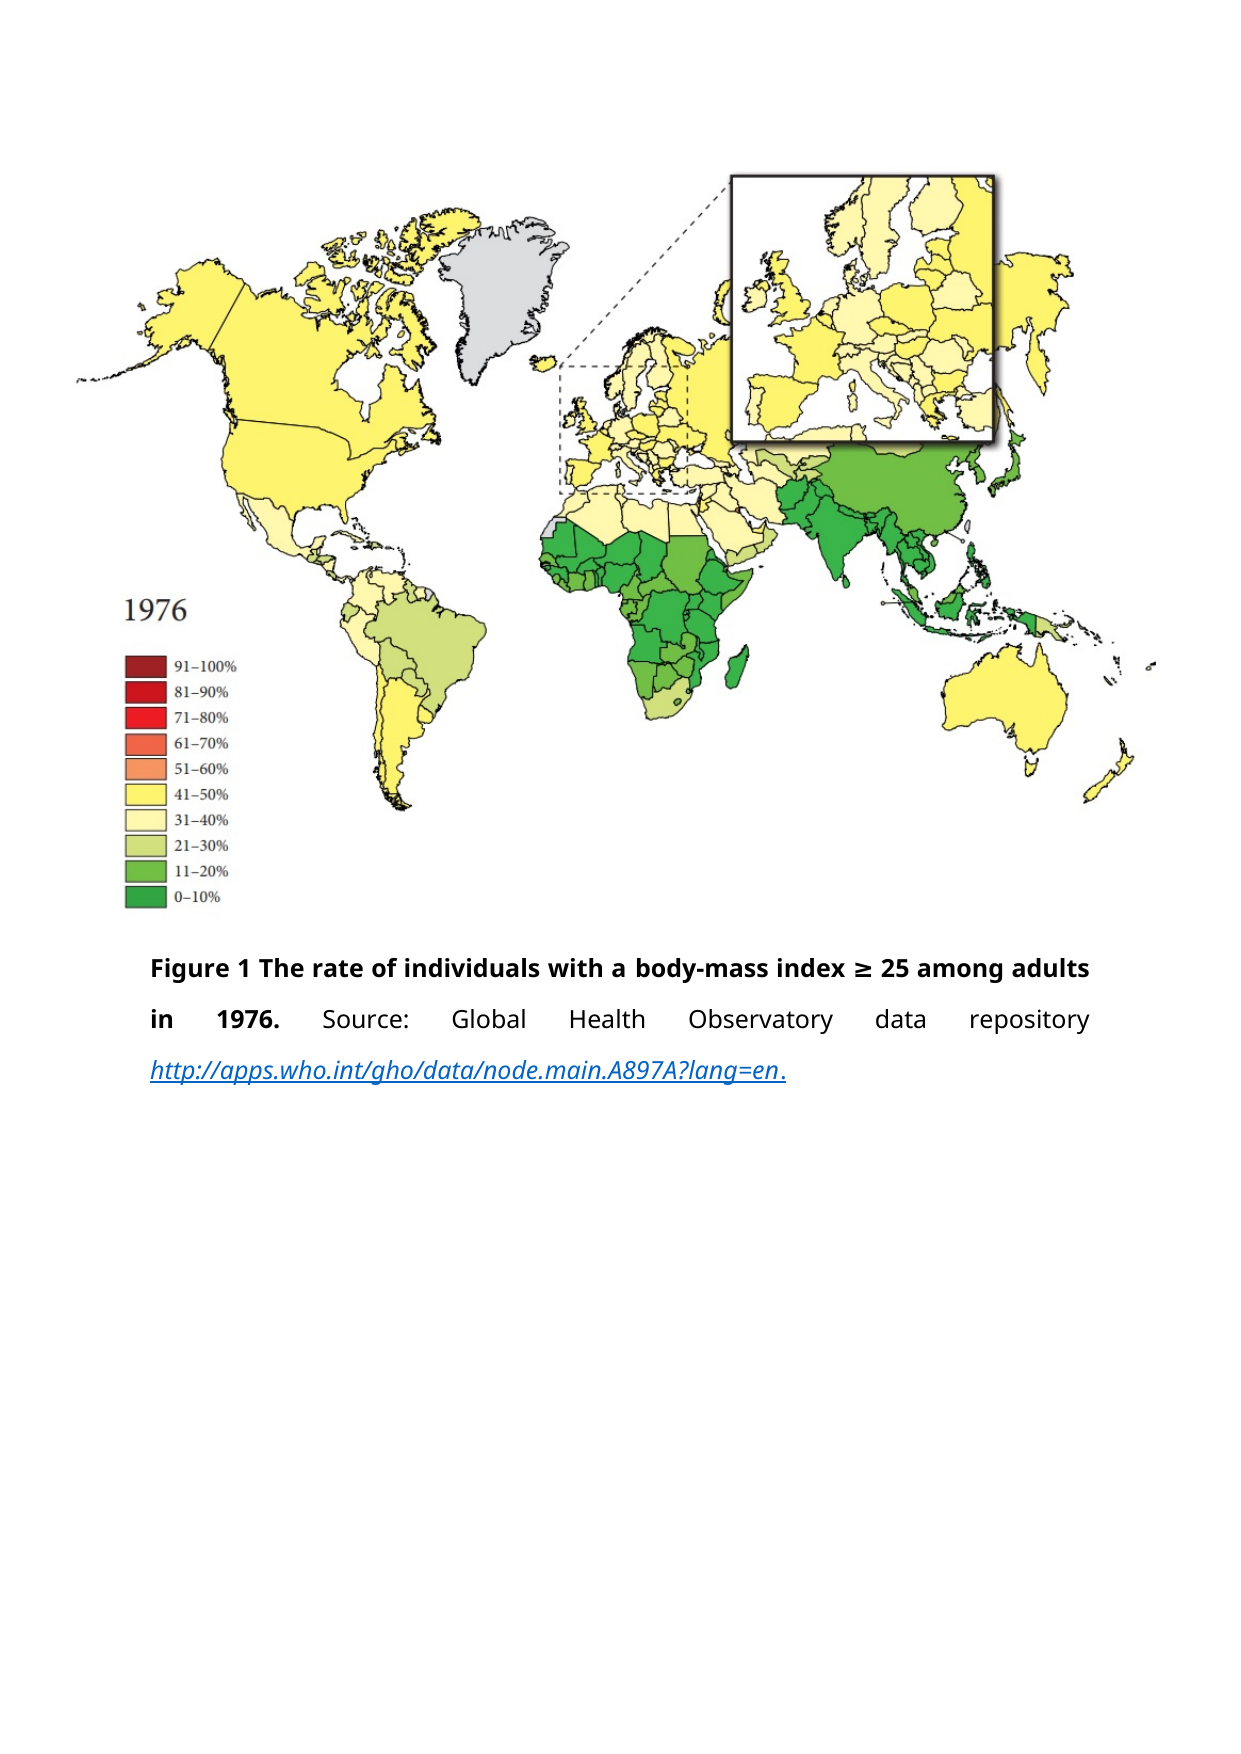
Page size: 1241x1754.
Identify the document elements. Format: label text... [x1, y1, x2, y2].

text Figure 1 The rate of individuals with a body-mass index ≥ 25 among adults in 1976. Source: Global Health Observatory data repository http://apps.who.int/gho/data/node.main.A897A?lang=en. [150, 946, 1090, 1087]
picture [18, 150, 1218, 946]
